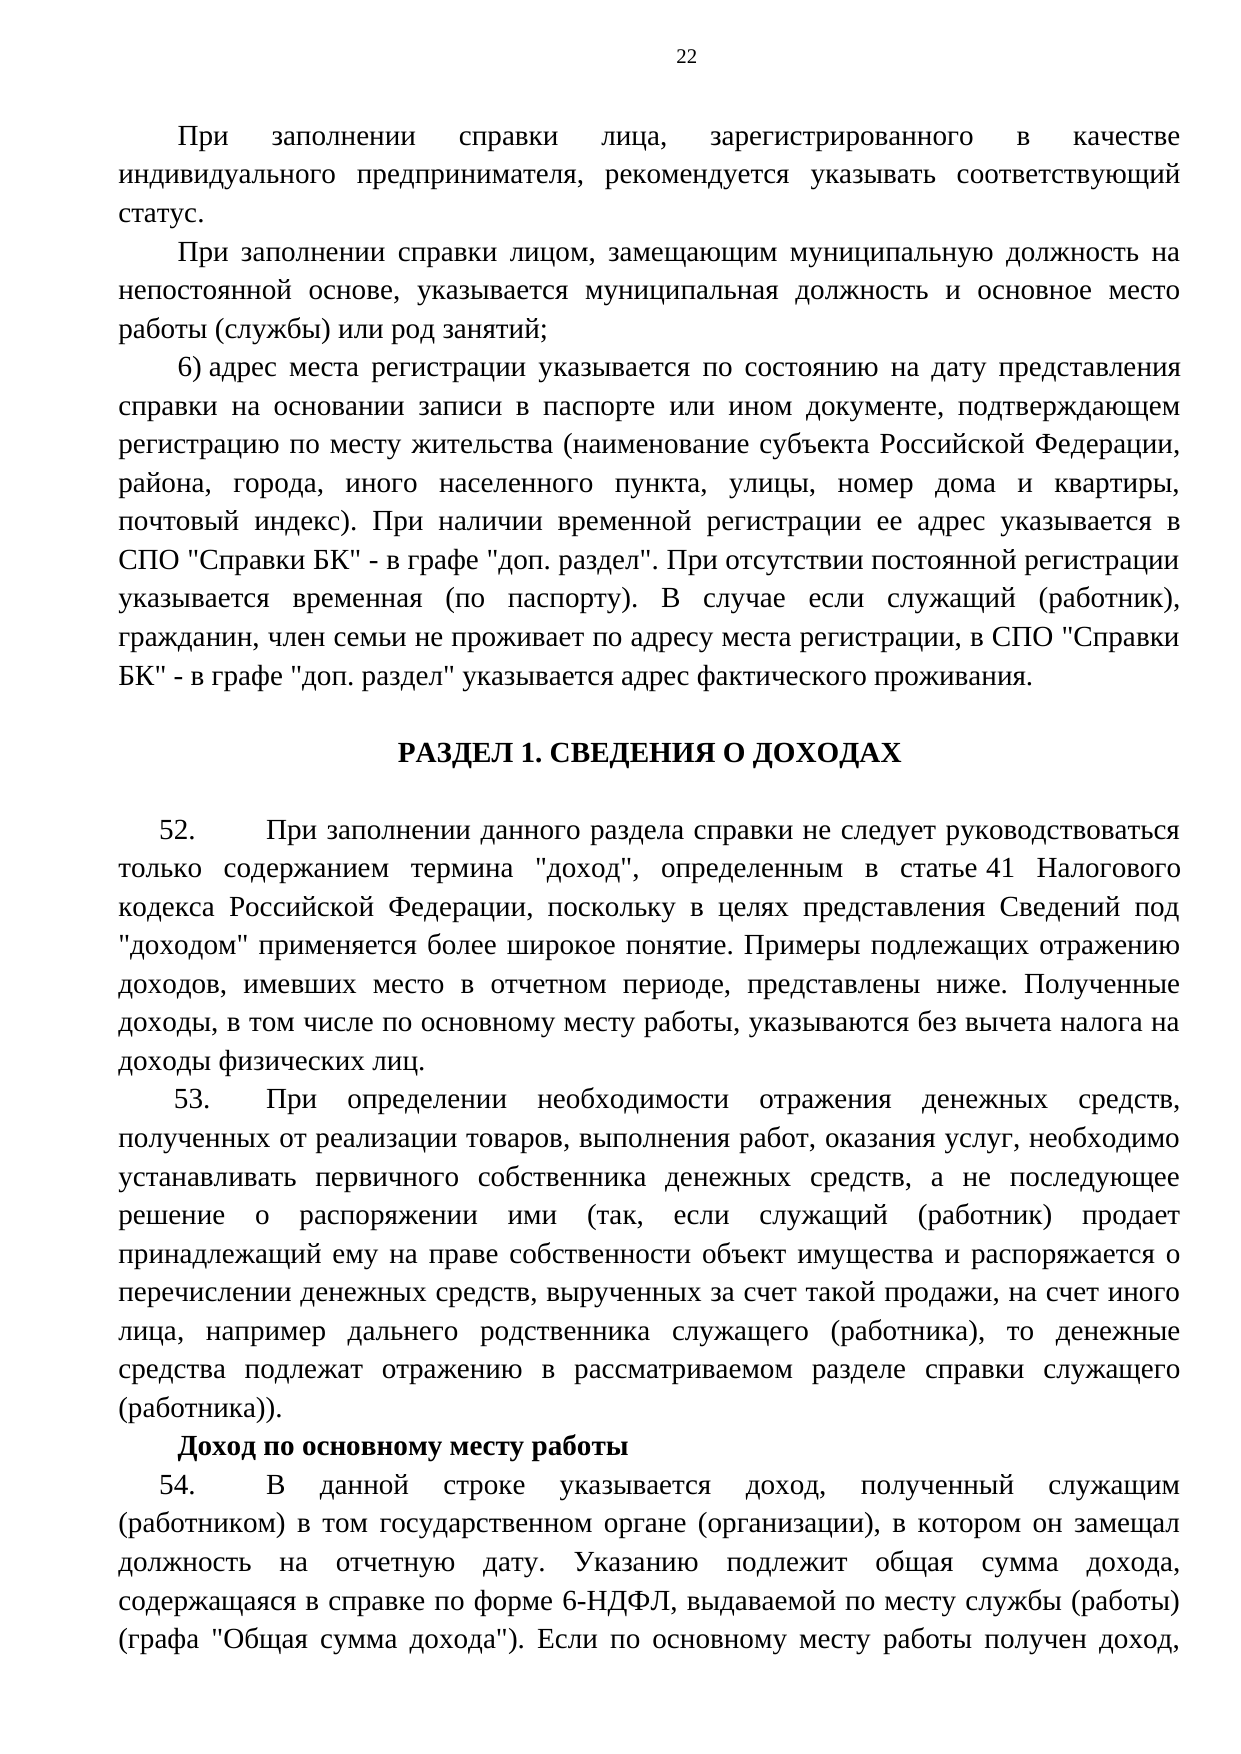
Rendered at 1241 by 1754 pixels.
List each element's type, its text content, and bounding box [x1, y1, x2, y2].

list Доход по основному месту работы [118, 1428, 1181, 1462]
text РАЗДЕЛ 1. СВЕДЕНИЯ О ДОХОДАХ [118, 735, 1181, 768]
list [118, 1467, 1181, 1655]
text 6) адрес места регистрации указывается по состоянию на дату представления справки на основании записи в паспорте или ином документе, подтверждающем регистрацию по месту жительства (наименование субъекта Российской Федерации, района, города, иного населенного пункта, улицы, номер дома и квартиры, почтовый индекс). При наличии временной регистрации ее адрес указывается в СПО "Справки БК" - в графе "доп. раздел". При отсутствии постоянной регистрации указывается временная (по паспорту). В случае если служащий (работник), гражданин, член семьи не проживает по адресу места регистрации, в СПО "Справки БК" - в графе "доп. раздел" указывается адрес фактического проживания. [118, 498, 1181, 691]
list При определении необходимости отражения денежных средств, полученных от реализации товаров, выполнения работ, оказания услуг, необходимо устанавливать первичного собственника денежных средств, а не последующее решение о распоряжении ими (так, если служащий (работник) продает принадлежащий ему на праве собственности объект имущества и распоряжается о перечислении денежных средств, вырученных за счет такой продажи, на счет иного лица, например дальнего родственника служащего (работника), то денежные средства подлежат отражению в рассматриваемом разделе справки служащего (работника)). [118, 1082, 1181, 1423]
text При заполнении справки лица, зарегистрированного в качестве индивидуального предпринимателя, рекомендуется указывать соответствующий статус. [118, 118, 1181, 229]
list При заполнении данного раздела справки не следует руководствоваться только содержанием термина "доход", определенным в статье 41 Налогового кодекса Российской Федерации, поскольку в целях представления Сведений под "доходом" применяется более широкое понятие. Примеры подлежащих отражению доходов, имевших место в отчетном периоде, представлены ниже. Полученные доходы, в том числе по основному месту работы, указываются без вычета налога на доходы физических лиц. [118, 812, 1181, 1077]
text При заполнении справки лицом, замещающим муниципальную должность на непостоянной основе, указывается муниципальная должность и основное место работы (службы) или род занятий; [118, 234, 1181, 344]
text 6) адрес места регистрации указывается по состоянию на дату представления справки на основании записи в паспорте или ином документе, подтверждающем регистрацию по месту жительства (наименование субъекта Российской Федерации, района, города, иного населенного пункта, улицы, номер дома и квартиры, почтовый индекс). При наличии временной регистрации ее адрес указывается в СПО "Справки БК" - в графе "доп. раздел". При отсутствии постоянной регистрации указывается временная (по паспорту). В случае если служащий (работник), гражданин, член семьи не проживает по адресу места регистрации, в СПО "Справки БК" - в графе "доп. раздел" указывается адрес фактического проживания. [118, 349, 1181, 426]
